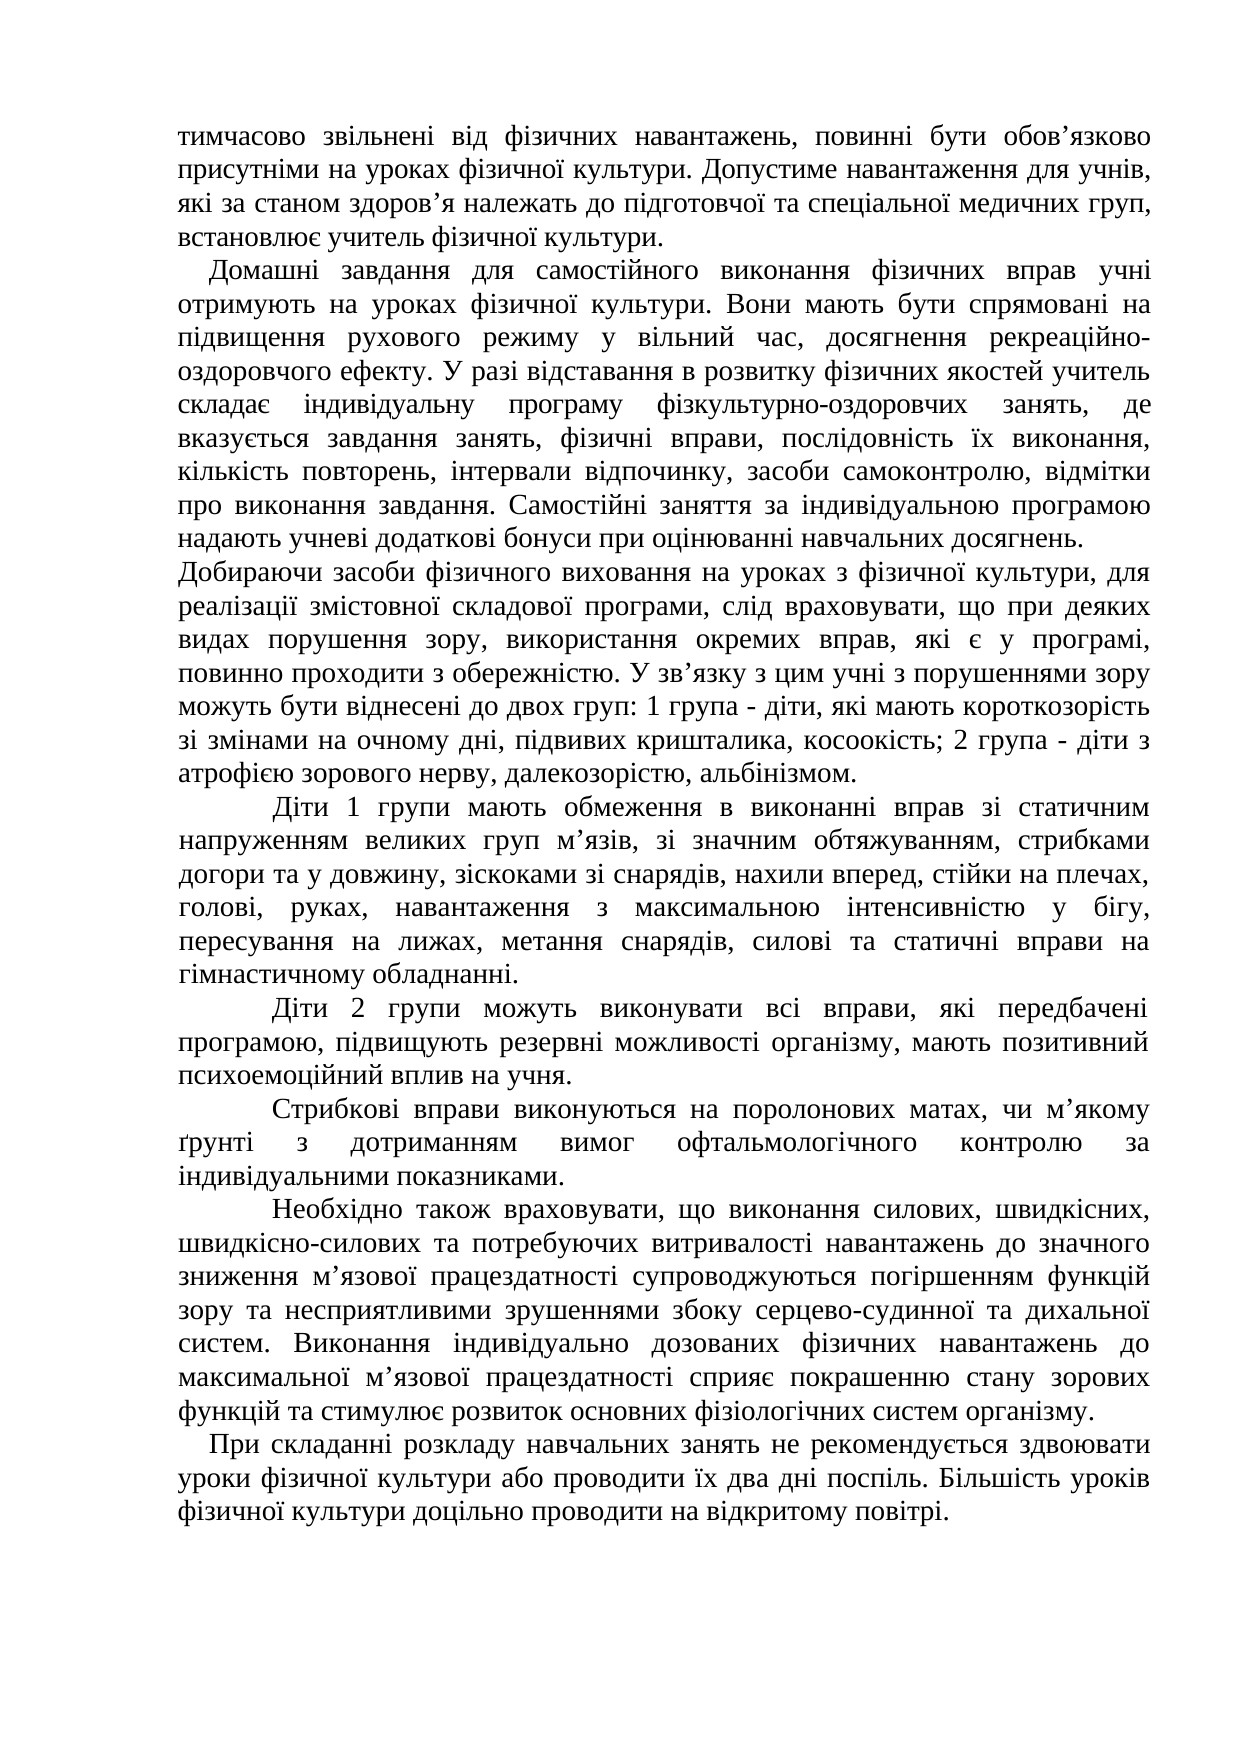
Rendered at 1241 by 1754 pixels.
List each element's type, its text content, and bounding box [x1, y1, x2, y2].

text Необхідно також враховувати, що виконання силових, швидкісних, швидкісно-силових та потребуючих витривалості навантажень до значного зниження м’язової працездатності супроводжуються погіршенням функцій зору та несприятливими зрушеннями збоку серцево-судинної та дихальної систем. Виконання індивідуально дозованих фізичних навантажень до максимальної м’язової працездатності сприяє покрашенню стану зорових функцій та стимулює розвиток основних фізіологічних систем організму. [178, 1191, 1151, 1426]
text Домашні завдання для самостійного виконання фізичних вправ учні отримують на уроках фізичної культури. Вони мають бути спрямовані на підвищення рухового режиму у вільний час, досягнення рекреаційно-оздоровчого ефекту. У разі відставання в розвитку фізичних якостей учитель складає індивідуальну програму фізкультурно-оздоровчих занять, де вказується завдання занять, фізичні вправи, послідовність їх виконання, кількість повторень, інтервали відпочинку, засоби самоконтролю, відмітки про виконання завдання. Самостійні заняття за індивідуальною програмою надають учневі додаткові бонуси при оцінюванні навчальних досягнень. [177, 252, 1152, 554]
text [177, 118, 1152, 252]
text Діти 1 групи мають обмеження в виконанні вправ зі статичним напруженням великих груп м’язів, зі значним обтяжуванням, стрибками догори та у довжину, зіскоками зі снарядів, нахили вперед, стійки на плечах, голові, руках, навантаження з максимальною інтенсивністю у бігу, пересування на лижах, метання снарядів, силові та статичні вправи на гімнастичному обладнанні. [179, 789, 1151, 990]
text Добираючи засоби фізичного виховання на уроках з фізичної культури, для реалізації змістовної складової програми, слід враховувати, що при деяких видах порушення зору, використання окремих вправ, які є у програмі, повинно проходити з обережністю. У зв’язку з цим учні з порушеннями зору можуть бути віднесені до двох груп: 1 група - діти, які мають короткозорість зі змінами на очному дні, підвивих кришталика, косоокість; 2 група - діти з атрофією зорового нерву, далекозорістю, альбінізмом. [178, 554, 1152, 789]
text При складанні розкладу навчальних занять не рекомендується здвоювати уроки фізичної культури або проводити їх два дні поспіль. Більшість уроків фізичної культури доцільно проводити на відкритому повітрі. [177, 1426, 1152, 1527]
text Стрибкові вправи виконуються на поролонових матах, чи м’якому ґрунті з дотриманням вимог офтальмологічного контролю за індивідуальними показниками. [178, 1091, 1151, 1191]
text Діти 2 групи можуть виконувати всі вправи, які передбачені програмою, підвищують резервні можливості організму, мають позитивний психоемоційний вплив на учня. [178, 990, 1149, 1091]
